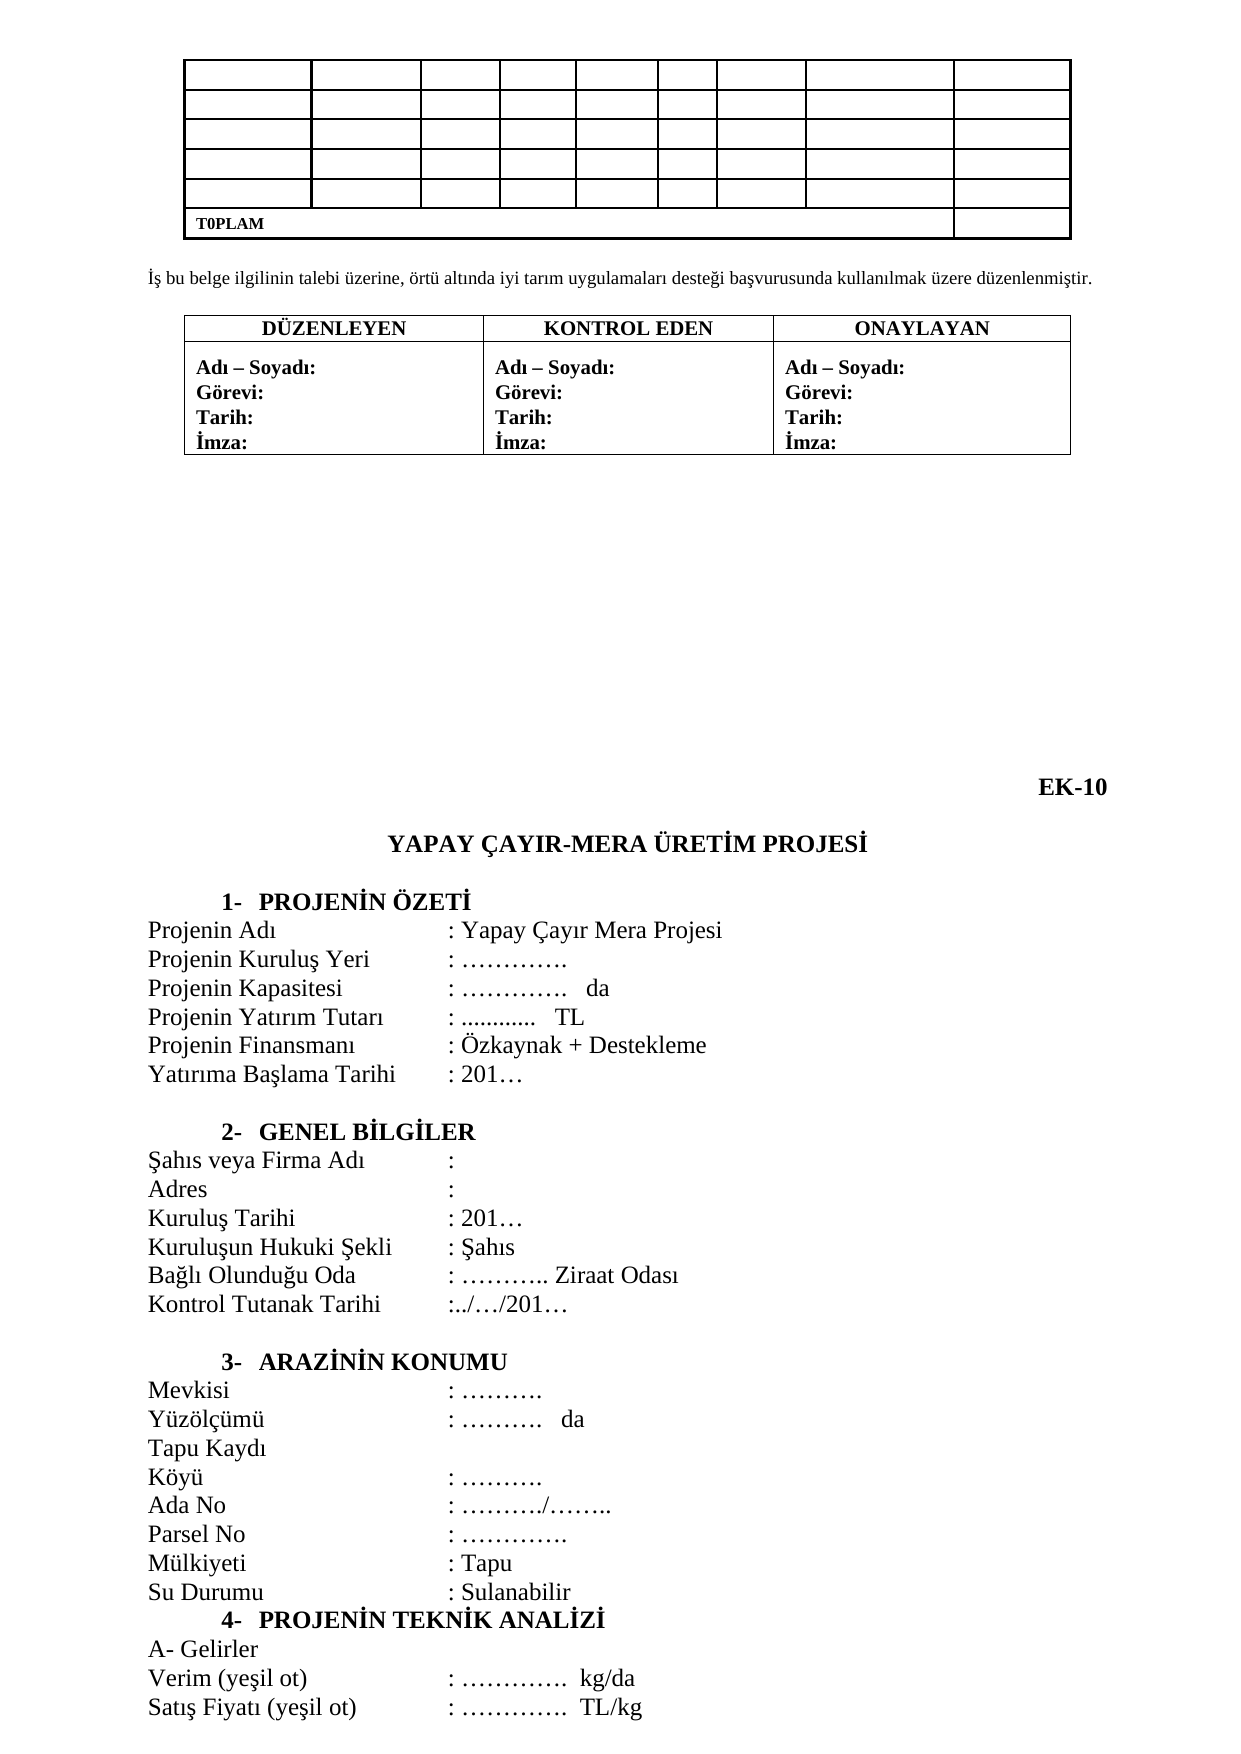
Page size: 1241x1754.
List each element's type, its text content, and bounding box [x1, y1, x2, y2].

table_cell [501, 120, 575, 148]
table_cell [955, 180, 1069, 207]
table_cell [718, 61, 805, 89]
list GENEL BİLGİLER [221, 1117, 1107, 1145]
list PROJENİN TEKNİK ANALİZİ [221, 1605, 1107, 1634]
table_cell [577, 61, 657, 89]
text Şahıs veya Firma Adı : [148, 1145, 1107, 1174]
text Projenin Adı : Yapay Çayır Mera Projesi [148, 915, 1107, 944]
table_cell [577, 180, 657, 207]
table_cell [577, 150, 657, 177]
table_cell Adı – Soyadı: Görevi: Tarih: İmza: [484, 342, 773, 454]
table_cell [659, 61, 716, 89]
table_cell [501, 61, 575, 89]
table_cell [659, 120, 716, 148]
table_cell [313, 180, 420, 207]
table_cell [313, 91, 420, 118]
table_cell [955, 120, 1069, 148]
table_cell [313, 150, 420, 177]
table_cell T0PLAM [186, 209, 953, 237]
table_cell [955, 209, 1069, 237]
text Yüzölçümü : ………. da [148, 1404, 1107, 1433]
table_cell [186, 120, 310, 148]
table_cell [718, 120, 805, 148]
text Köyü : ………. [148, 1462, 1107, 1490]
list PROJENİN ÖZETİ [221, 887, 1107, 915]
text İş bu belge ilgilinin talebi üzerine, örtü altında iyi tarım uygulamaları desteği başvurusunda kullanılmak üzere düzenlenmiştir. [148, 265, 1107, 290]
text Kuruluş Tarihi : 201… [148, 1203, 1107, 1232]
table_header DÜZENLEYEN [185, 316, 483, 341]
table_cell [955, 61, 1069, 89]
table_cell [807, 150, 953, 177]
table_cell [422, 61, 499, 89]
table_cell Adı – Soyadı: Görevi: Tarih: İmza: [774, 342, 1070, 454]
table_cell [807, 91, 953, 118]
text Ada No : ………./…….. [148, 1490, 1107, 1519]
text Yatırıma Başlama Tarihi : 201… [148, 1059, 1107, 1088]
text Su Durumu : Sulanabilir [148, 1577, 1107, 1605]
table_cell Adı – Soyadı: Görevi: Tarih: İmza: [185, 342, 483, 454]
table_cell [422, 91, 499, 118]
text Projenin Kapasitesi : …………. da [148, 973, 1107, 1002]
table_cell [807, 61, 953, 89]
table_cell [718, 150, 805, 177]
table_cell [422, 120, 499, 148]
table_cell [718, 91, 805, 118]
text Bağlı Olunduğu Oda : ……….. Ziraat Odası [148, 1260, 1107, 1289]
table_cell [807, 180, 953, 207]
table_cell [955, 91, 1069, 118]
text Adres : [148, 1174, 1107, 1203]
text Kuruluşun Hukuki Şekli : Şahıs [148, 1232, 1107, 1260]
text EK-10 [148, 772, 1107, 800]
text Tapu Kaydı [148, 1433, 1107, 1462]
table_cell [186, 61, 310, 89]
table_cell [501, 180, 575, 207]
table_cell [659, 150, 716, 177]
table_cell [501, 91, 575, 118]
table_cell [186, 150, 310, 177]
text Kontrol Tutanak Tarihi :../…/201… [148, 1289, 1107, 1318]
text Mülkiyeti : Tapu [148, 1548, 1107, 1577]
text Projenin Finansmanı : Özkaynak + Destekleme [148, 1030, 1107, 1059]
table_cell [577, 91, 657, 118]
table_cell [422, 150, 499, 177]
text A- Gelirler [148, 1634, 1107, 1663]
table_cell [718, 180, 805, 207]
table_cell [501, 150, 575, 177]
table_cell [659, 180, 716, 207]
table_cell [659, 91, 716, 118]
table_header KONTROL EDEN [484, 316, 773, 341]
text Satış Fiyatı (yeşil ot) : …………. TL/kg [148, 1692, 1107, 1720]
text Parsel No : …………. [148, 1519, 1107, 1548]
text Projenin Yatırım Tutarı : ............ TL [148, 1002, 1107, 1030]
table_header ONAYLAYAN [774, 316, 1070, 341]
table_cell [186, 91, 310, 118]
list ARAZİNİN KONUMU [221, 1347, 1107, 1375]
table_cell [807, 120, 953, 148]
table_cell [955, 150, 1069, 177]
text Mevkisi : ………. [148, 1375, 1107, 1404]
text YAPAY ÇAYIR-MERA ÜRETİM PROJESİ [148, 829, 1107, 858]
text Projenin Kuruluş Yeri : …………. [148, 944, 1107, 973]
table_cell [186, 180, 310, 207]
text Verim (yeşil ot) : …………. kg/da [148, 1663, 1107, 1692]
table_cell [422, 180, 499, 207]
table_cell [313, 120, 420, 148]
table_cell [313, 61, 420, 89]
table_cell [577, 120, 657, 148]
